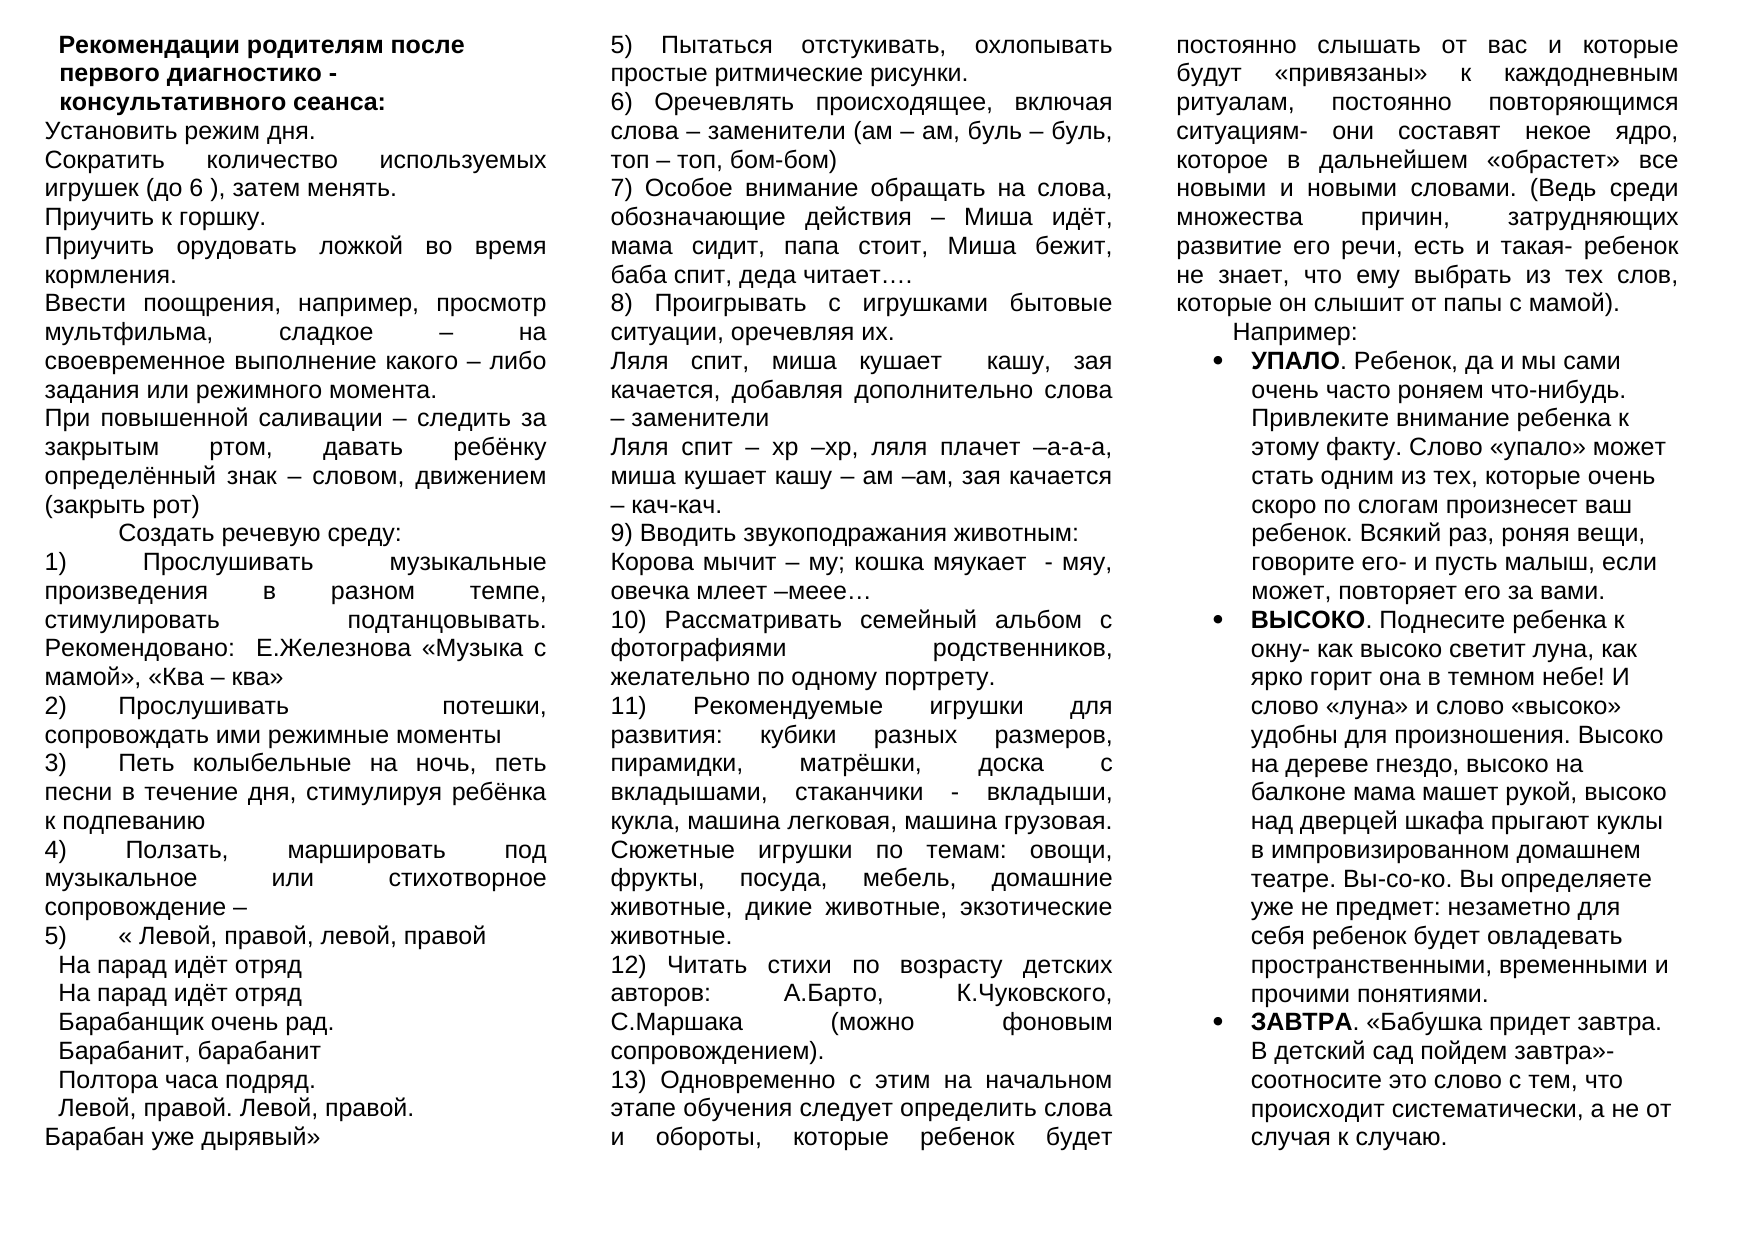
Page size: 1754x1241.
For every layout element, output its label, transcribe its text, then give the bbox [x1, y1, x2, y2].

list 1) Прослушивать музыкальные произведения в разном темпе, стимулировать подтанцовывать. Рекомендовано: Е.Железнова «Музыка с мамой», «Ква – ква» [44, 547, 547, 691]
list Барабанит, барабанит [44, 1036, 547, 1064]
text Например: [1176, 317, 1679, 346]
list 11) Рекомендуемые игрушки для развития: кубики разных размеров, пирамидки, матрёшки, доска с вкладышами, стаканчики - вкладыши, кукла, машина легковая, машина грузовая. Сюжетные игрушки по темам: овощи, фрукты, посуда, мебель, домашние животные, дикие животные, экзотические животные. [610, 691, 1113, 949]
list 5) Пытаться отстукивать, охлопывать простые ритмические рисунки. [610, 29, 1113, 87]
list Установить режим дня. [44, 116, 547, 144]
list ЗАВТРА. «Бабушка придет завтра. В детский сад пойдем завтра»- соотносите это слово с тем, что происходит систематически, а не от случая к случаю. [1213, 1007, 1679, 1151]
text 13) Одновременно с этим на начальном этапе обучения следует определить слова и обороты, которые ребенок будет постоянно слышать от вас и которые будут «привязаны» к каждодневным ритуалам, постоянно повторяющимся ситуациям- они составят некое ядро, которое в дальнейшем «обрастет» все новыми и новыми словами. (Ведь среди множества причин, затрудняющих развитие его речи, есть и такая- ребенок не знает, что ему выбрать из тех слов, которые он слышит от папы с мамой). [610, 1064, 1113, 1151]
list Полтора часа подряд. [44, 1064, 547, 1093]
list 4) Ползать, маршировать под музыкальное или стихотворное сопровождение – [44, 834, 547, 921]
list Барабанщик очень рад. [44, 1007, 547, 1036]
list Приучить к горшку. [44, 202, 547, 231]
text Рекомендации родителям после первого диагностико - консультативного сеанса: [44, 29, 547, 116]
list ВЫСОКО. Поднесите ребенка к окну- как высоко светит луна, как ярко горит она в темном небе! И слово «луна» и слово «высоко» удобны для произношения. Высоко на дереве гнездо, высоко на балконе мама машет рукой, высоко над дверцей шкафа прыгают куклы в импровизированном домашнем театре. Вы-со-ко. Вы определяете уже не предмет: незаметно для себя ребенок будет овладевать пространственными, временными и прочими понятиями. [1213, 605, 1679, 1007]
list Ляля спит, миша кушает кашу, зая качается, добавляя дополнительно слова – заменители [610, 346, 1113, 432]
list Сократить количество используемых игрушек (до 6 ), затем менять. [44, 144, 547, 202]
list Барабан уже дырявый» [44, 1122, 547, 1151]
list 8) Проигрывать с игрушками бытовые ситуации, оречевляя их. [610, 288, 1113, 346]
list 5) « Левой, правой, левой, правой [44, 921, 547, 949]
list На парад идёт отряд [44, 949, 547, 978]
list Ляля спит – хр –хр, ляля плачет –а-а-а, миша кушает кашу – ам –ам, зая качается – кач-кач. [610, 432, 1113, 518]
list Корова мычит – му; кошка мяукает - мяу, овечка млеет –меее… [610, 547, 1113, 604]
list При повышенной саливации – следить за закрытым ртом, давать ребёнку определённый знак – словом, движением (закрыть рот) [44, 403, 547, 518]
list Левой, правой. Левой, правой. [44, 1093, 547, 1122]
list 2) Прослушивать потешки, сопровождать ими режимные моменты [44, 691, 547, 748]
list 9) Вводить звукоподражания животным: [610, 518, 1113, 547]
list 7) Особое внимание обращать на слова, обозначающие действия – Миша идёт, мама сидит, папа стоит, Миша бежит, баба спит, деда читает…. [610, 173, 1113, 288]
list 3) Петь колыбельные на ночь, петь песни в течение дня, стимулируя ребёнка к подпеванию [44, 748, 547, 834]
list На парад идёт отряд [44, 978, 547, 1007]
list Создать речевую среду: [44, 518, 547, 547]
text 12) Читать стихи по возрасту детских авторов: А.Барто, К.Чуковского, С.Маршака (можно фоновым сопровождением). [610, 949, 1113, 1064]
text 13) Одновременно с этим на начальном этапе обучения следует определить слова и обороты, которые ребенок будет постоянно слышать от вас и которые будут «привязаны» к каждодневным ритуалам, постоянно повторяющимся ситуациям- они составят некое ядро, которое в дальнейшем «обрастет» все новыми и новыми словами. (Ведь среди множества причин, затрудняющих развитие его речи, есть и такая- ребенок не знает, что ему выбрать из тех слов, которые он слышит от папы с мамой). [1176, 29, 1679, 317]
list 10) Рассматривать семейный альбом с фотографиями родственников, желательно по одному портрету. [610, 604, 1113, 691]
list Ввести поощрения, например, просмотр мультфильма, сладкое – на своевременное выполнение какого – либо задания или режимного момента. [44, 288, 547, 403]
list Приучить орудовать ложкой во время кормления. [44, 231, 547, 288]
list 6) Оречевлять происходящее, включая слова – заменители (ам – ам, буль – буль, топ – топ, бом-бом) [610, 87, 1113, 173]
list УПАЛО. Ребенок, да и мы сами очень часто роняем что-нибудь. Привлеките внимание ребенка к этому факту. Слово «упало» может стать одним из тех, которые очень скоро по слогам произнесет ваш ребенок. Всякий раз, роняя вещи, говорите его- и пусть малыш, если может, повторяет его за вами. [1214, 346, 1679, 605]
